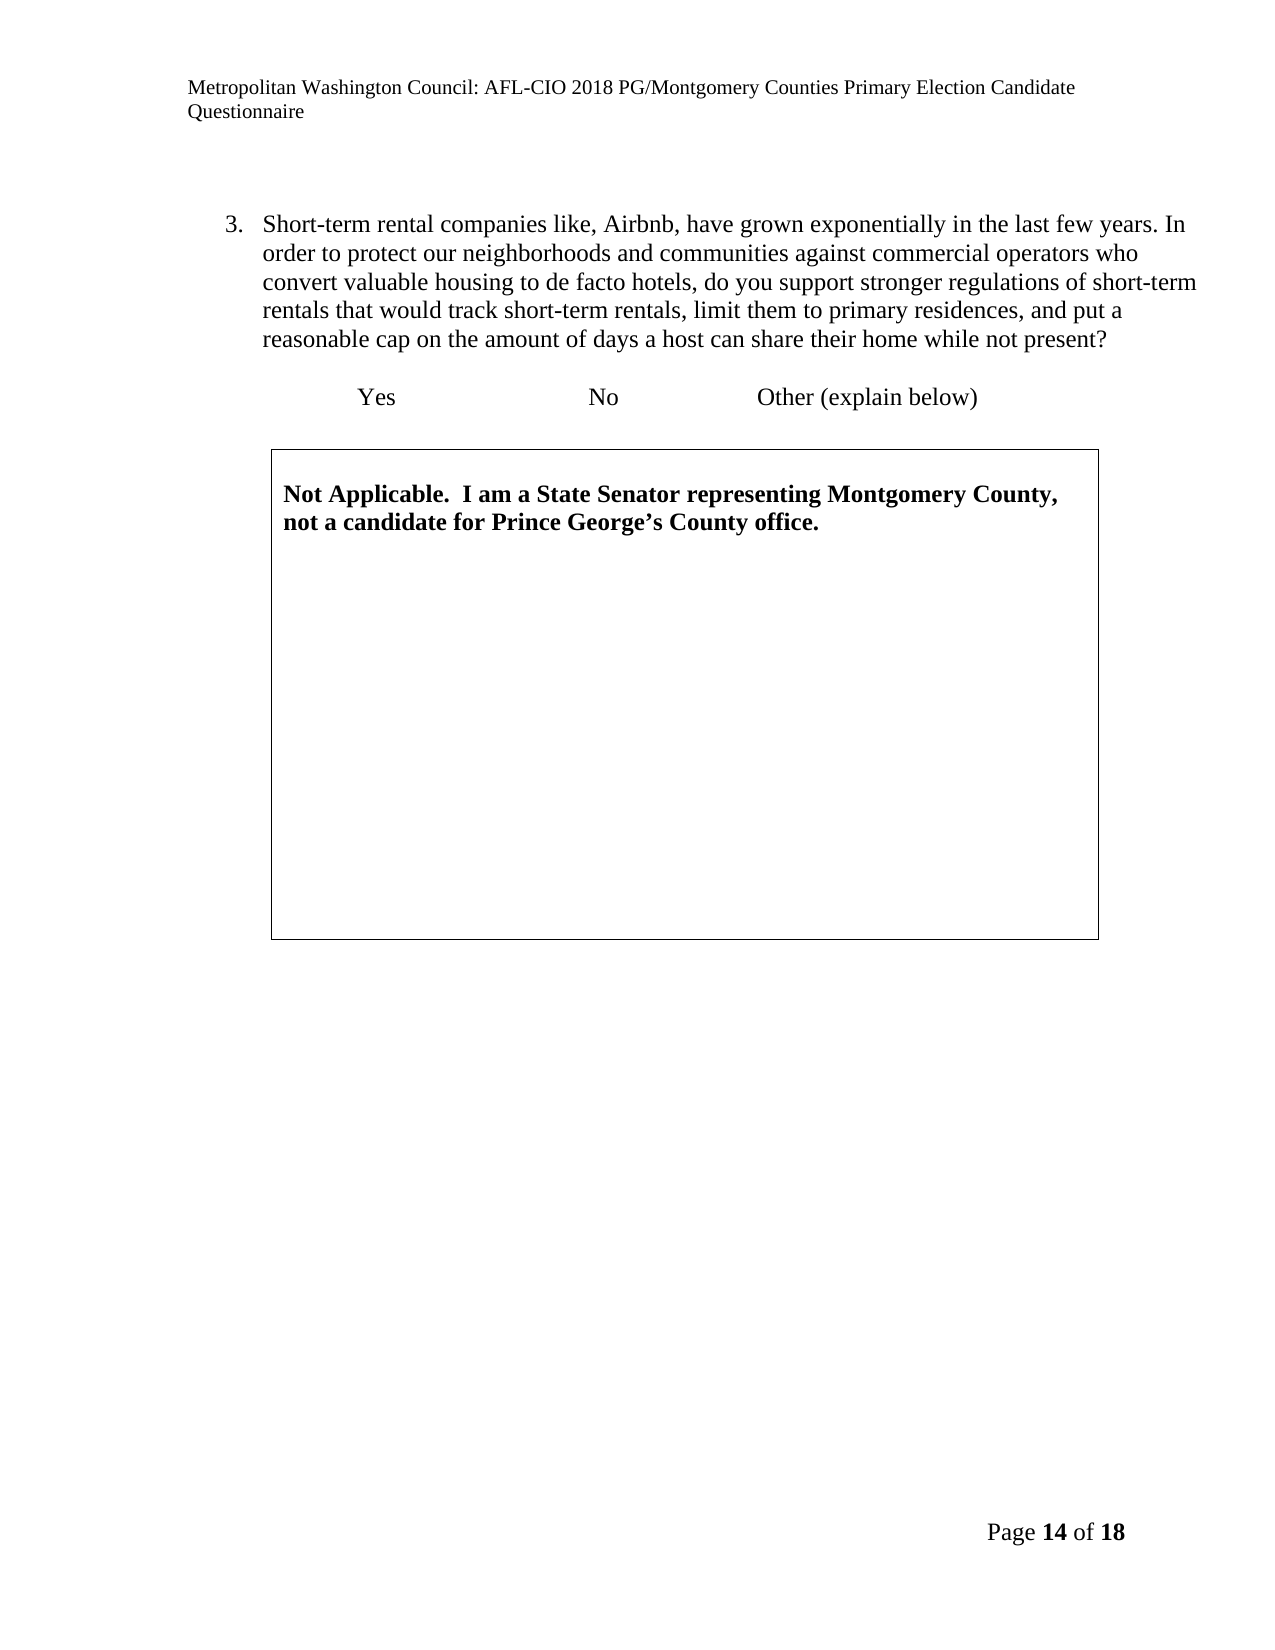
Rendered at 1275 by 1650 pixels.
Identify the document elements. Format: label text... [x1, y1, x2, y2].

subtitle Short-term rental companies like, Airbnb, have grown exponentially in the last few years. In order to protect our neighborhoods and communities against commercial operators who convert valuable housing to de facto hotels, do you support stronger regulations of short-term rentals that would track short-term rentals, limit them to primary residences, and put a reasonable cap on the amount of days a host can share their home while not present? [225, 209, 1200, 353]
table_header Not Applicable. I am a State Senator representing Montgomery County, not a candidate for Prince George’s County office. [272, 450, 1098, 939]
subtitle Yes  No  Other (explain below) [300, 382, 1200, 411]
